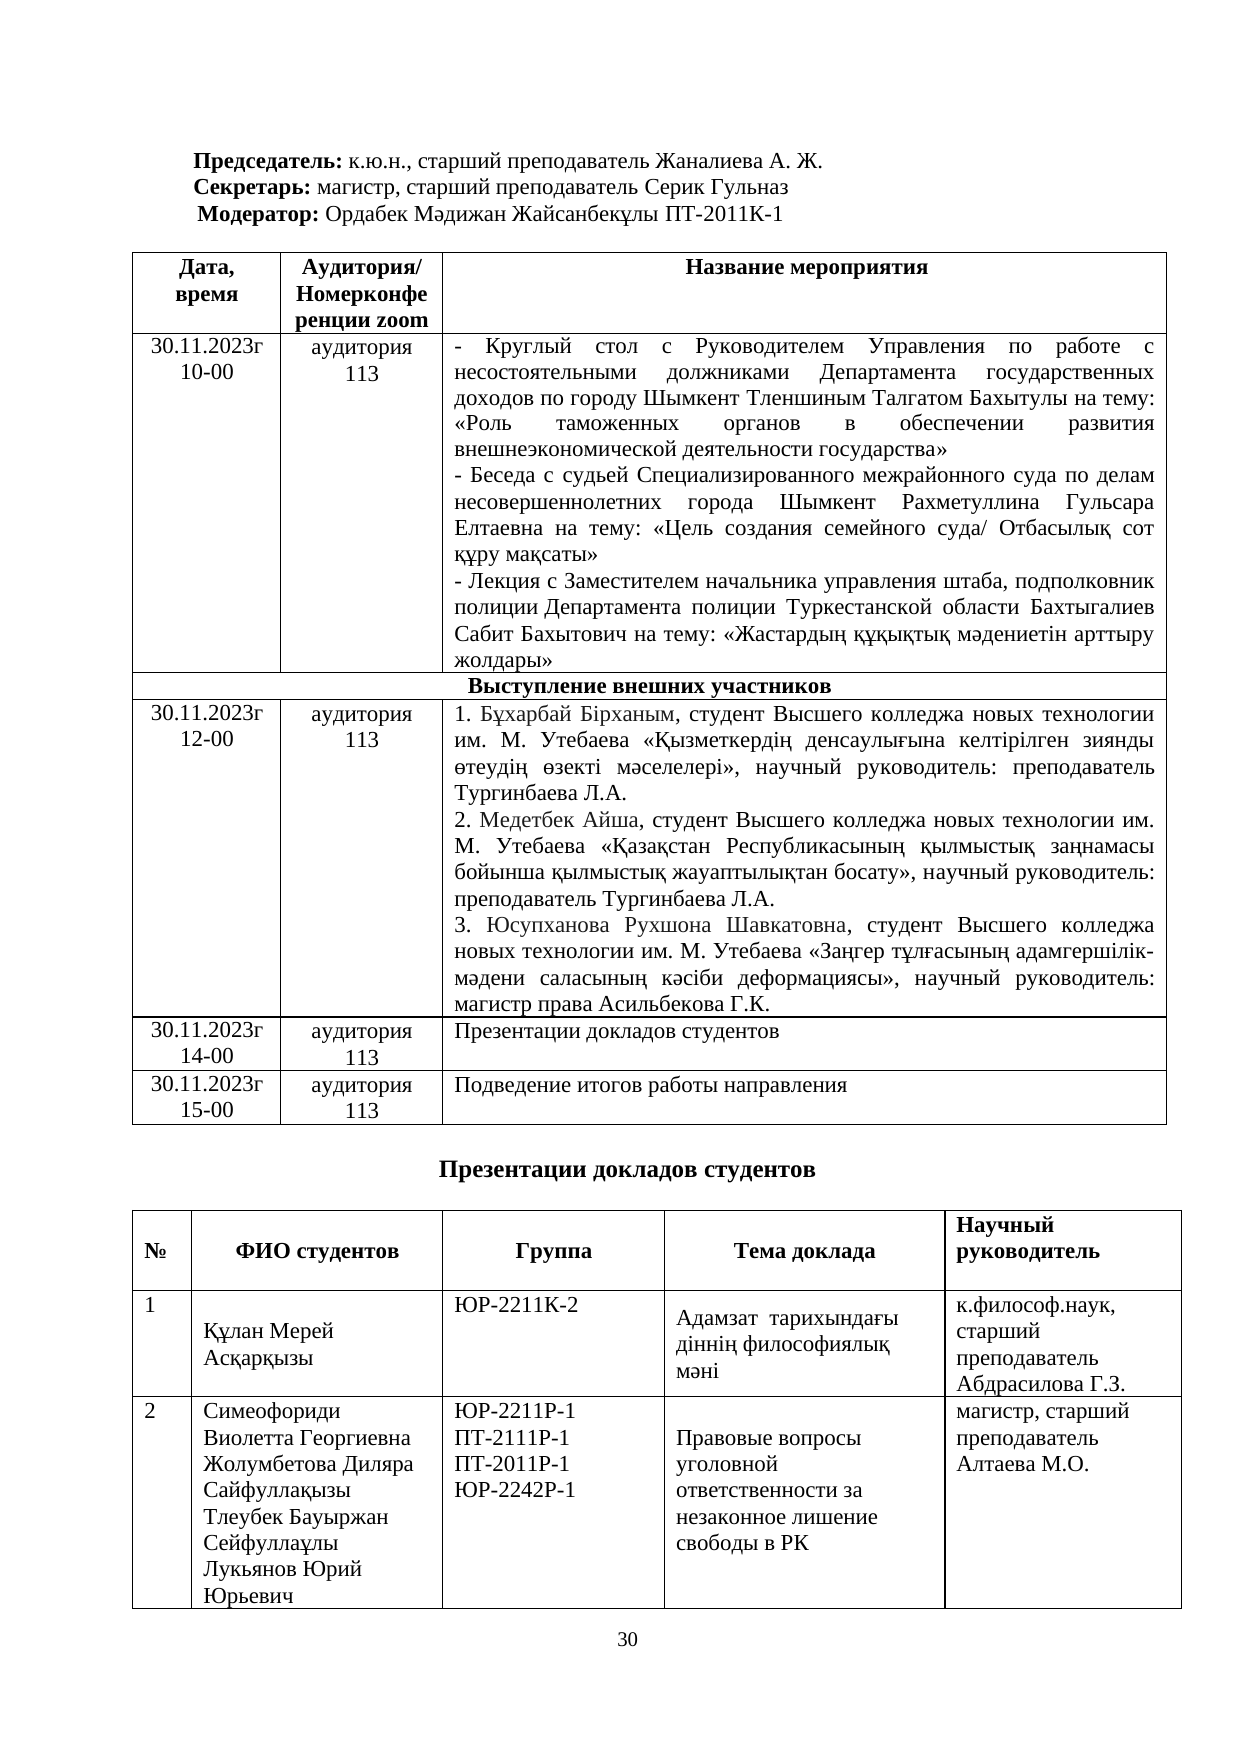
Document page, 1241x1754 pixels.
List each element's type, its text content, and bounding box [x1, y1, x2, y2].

table_cell 1 [133, 1291, 191, 1396]
table_cell Адамзат тарихындағы діннің философиялық мәні [665, 1291, 944, 1396]
text Председатель: к.ю.н., старший преподаватель Жаналиева А. Ж. [118, 147, 1137, 173]
table_header № [133, 1211, 191, 1290]
table_header Тема доклада [665, 1211, 944, 1290]
table_cell 30.11.2023г 15-00 [133, 1071, 280, 1124]
table_cell аудитория 113 [281, 334, 442, 672]
table_cell 30.11.2023г 12-00 [133, 700, 280, 1016]
table_cell Симеофориди Виолетта Георгиевна Жолумбетова Диляра Сайфуллақызы Тлеубек Бауыржан Сейфуллаұлы Лукьянов Юрий Юрьевич [192, 1397, 442, 1608]
table_cell 30.11.2023г 10-00 [133, 334, 280, 672]
table_cell Құлан Мерей Асқарқызы [192, 1291, 442, 1396]
table_header Группа [443, 1211, 664, 1290]
table_cell Выступление внешних участников [133, 673, 1166, 699]
table_cell Подведение итогов работы направления [443, 1071, 1166, 1124]
table_cell - Круглый стол с Руководителем Управления по работе с несостоятельными должниками Департамента государственных доходов по городу Шымкент Тленшиным Талгатом Бахытулы на тему: «Роль таможенных органов в обеспечении развития внешнеэкономической деятельности государства» - Беседа с судьей Специализированного межрайонного суда по делам несовершеннолетних города Шымкент Рахметуллина Гульсара Елтаевна на тему: «Цель создания семейного суда/ Отбасылық сот құру мақсаты» - Лекция с Заместителем начальника управления штаба, подполковник полиции Департамента полиции Туркестанской области Бахтыгалиев Сабит Бахытович на тему: «Жастардың құқықтық мәдениетін арттыру жолдары» [443, 334, 1166, 672]
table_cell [946, 1397, 1181, 1608]
table_cell ЮР-2211Р-1 ПТ-2111Р-1 ПТ-2011Р-1 ЮР-2242Р-1 [443, 1397, 664, 1608]
table_cell Правовые вопросы уголовной ответственности за незаконное лишение свободы в РК [665, 1397, 944, 1608]
table_cell Презентации докладов студентов [443, 1018, 1166, 1070]
table_header Название мероприятия [443, 253, 1166, 332]
text Модератор: Ордабек Мәдижан Жайсанбекұлы ПТ-2011К-1 [118, 199, 1137, 226]
table_cell 1. Бұхарбай Бірханым, студент Высшего колледжа новых технологии им. М. Утебаева «Қызметкердің денсаулығына келтірілген зиянды өтеудің өзекті мәселелері», научный руководитель: преподаватель Тургинбаева Л.А. 2. Медетбек Айша, студент Высшего колледжа новых технологии им. М. Утебаева «Қазақстан Республикасының қылмыстық заңнамасы бойынша қылмыстық жауаптылықтан босату», научный руководитель: преподаватель Тургинбаева Л.А. 3. Юсупханова Рухшона Шавкатовна, студент Высшего колледжа новых технологии им. М. Утебаева «Заңгер тұлғасының адамгершілік-мәдени саласының кәсіби деформациясы», научный руководитель: магистр права Асильбекова Г.К. [443, 700, 1166, 1016]
table_header Научный руководитель [946, 1211, 1181, 1290]
table_cell 2 [133, 1397, 191, 1608]
table_cell аудитория 113 [281, 1071, 442, 1124]
table_header Дата, время [133, 253, 280, 332]
text Секретарь: магистр, старший преподаватель Серик Гульназ [118, 173, 1137, 199]
table_cell 30.11.2023г 14-00 [133, 1018, 280, 1070]
table_cell аудитория 113 [281, 700, 442, 1016]
table_cell к.философ.наук, старший преподаватель Абдрасилова Г.З. [946, 1291, 1181, 1396]
text Презентации докладов студентов [118, 1154, 1137, 1183]
table_cell аудитория 113 [281, 1018, 442, 1070]
table_header ФИО студентов [192, 1211, 442, 1290]
table_cell ЮР-2211К-2 [443, 1291, 664, 1396]
